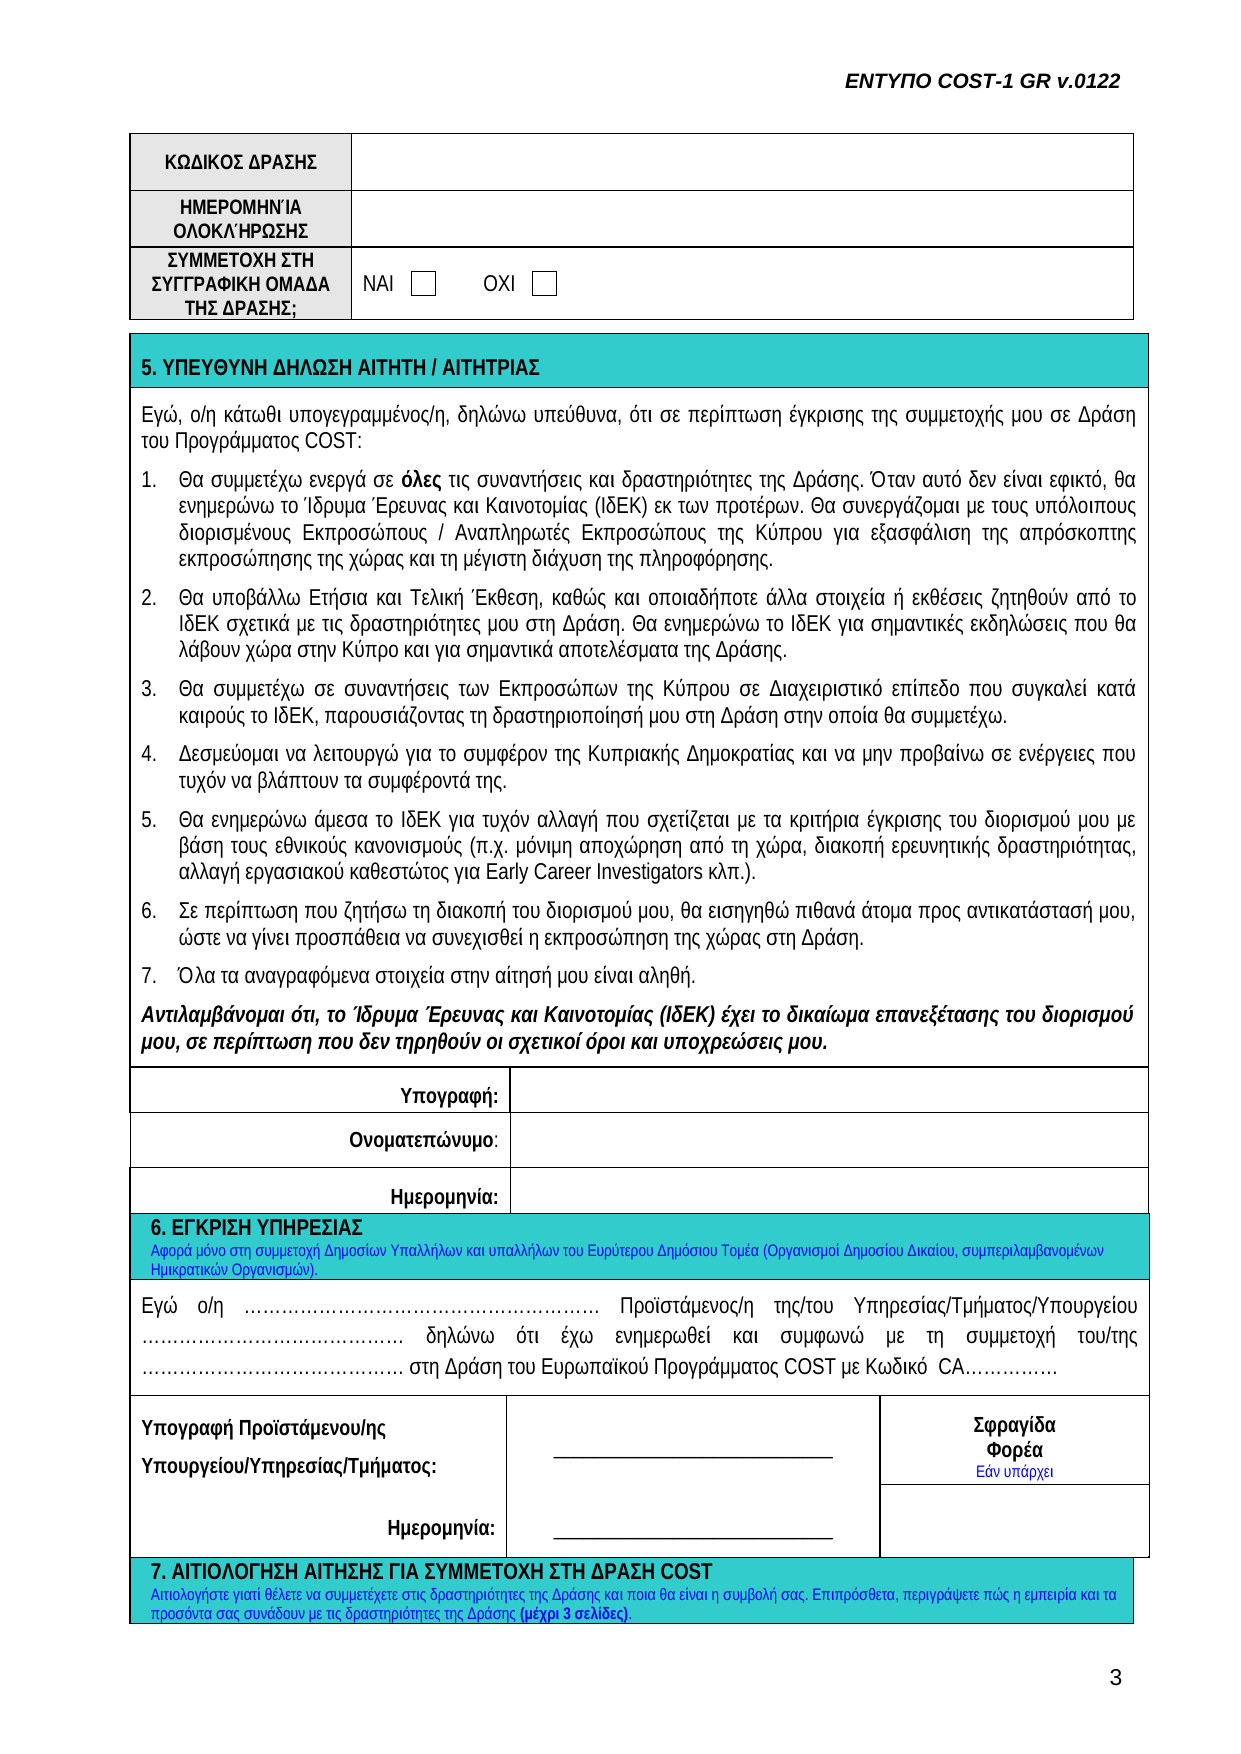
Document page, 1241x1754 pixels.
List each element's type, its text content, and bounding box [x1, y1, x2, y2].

table_cell Υπογραφή Προϊστάμενου/ης Υπουργείου/Υπηρεσίας/Τμήματος: [131, 1396, 506, 1484]
table_cell Ονοματεπώνυμο: [131, 1113, 510, 1167]
table_cell [511, 1113, 1148, 1167]
table_cell Σφραγίδα Φορέα Εάν υπάρχει [881, 1396, 1149, 1484]
table_cell Εγώ ο/η ………………………………………………… Προϊστάμενος/η της/του Υπηρεσίας/Τμήματος/Υπουργείου …………………………………… δηλώνω ότι έχω ενημερωθεί και συμφωνώ με τη συμμετοχή του/της …………………………………… στη Δράση του Ευρωπαϊκού Προγράμματος COST με Κωδικό CA…………… [131, 1280, 1149, 1395]
table_cell [511, 1068, 1148, 1112]
table_cell Υπογραφή: [131, 1068, 509, 1112]
table_cell [881, 1485, 1149, 1557]
table_cell 7. ΑΙΤΙΟΛΟΓΗΣΗ ΑΙΤΗΣΗΣ ΓΙΑ ΣΥΜΜΕΤΟΧΗ ΣΤΗ ΔΡΑΣΗ COST Αιτιολογήστε γιατί θέλετε να συμμετέχετε στις δραστηριότητες της Δράσης και ποια θα είναι η συμβολή σας. Επιπρόσθετα, περιγράψετε πώς η εμπειρία και τα προσόντα σας συνάδουν με τις δραστηριότητες της Δράσης (μέχρι 3 σελίδες). [131, 1558, 1133, 1623]
table_cell [352, 191, 1133, 246]
table_cell ΝΑΙ ΟΧΙ [352, 248, 1133, 319]
table_cell Ημερομηνία: [131, 1484, 506, 1557]
table_cell [511, 1168, 1148, 1213]
table_cell ____________________________ [507, 1396, 879, 1484]
table_cell Ημερομηνία ολοκλήρωσης [131, 191, 351, 246]
table_cell Συμμετοχη ΣΤΗ συγγραφικη ομαδα της δρασησ; [131, 248, 351, 319]
table_header 5. ΥΠΕΥΘΥΝΗ ΔΗΛΩΣΗ ΑΙΤΗΤΗ / ΑΙΤΗΤΡΙΑΣ [131, 334, 1148, 387]
table_cell ΚΩΔΙΚΟΣ ΔΡΑΣΗΣ [131, 134, 351, 190]
table_cell Ημερομηνία: [131, 1168, 510, 1213]
table_cell 6. ΕΓΚΡΙΣΗ ΥΠΗΡΕΣΙΑΣ Αφορά μόνο στη συμμετοχή Δημοσίων Υπαλλήλων και υπαλλήλων του Ευρύτερου Δημόσιου Τομέα (Οργανισμοί Δημοσίου Δικαίου, συμπεριλαμβανομένων Ημικρατικών Οργανισμών). [131, 1214, 1149, 1279]
table_cell Εγώ, ο/η κάτωθι υπογεγραμμένος/η, δηλώνω υπεύθυνα, ότι σε περίπτωση έγκρισης της συμμετοχής μου σε Δράση του Προγράμματος COST: Θα συμμετέχω ενεργά σε όλες τις συναντήσεις και δραστηριότητες της Δράσης. Όταν αυτό δεν είναι εφικτό, θα ενημερώνω το Ίδρυμα Έρευνας και Καινοτομίας (ΙδΕΚ) εκ των προτέρων. Θα συνεργάζομαι με τους υπόλοιπους διορισμένους Εκπροσώπους / Αναπληρωτές Εκπροσώπους της Κύπρου για εξασφάλιση της απρόσκοπτης εκπροσώπησης της χώρας και τη μέγιστη διάχυση της πληροφόρησης. Θα υποβάλλω Ετήσια και Τελική Έκθεση, καθώς και οποιαδήποτε άλλα στοιχεία ή εκθέσεις ζητηθούν από το ΙδΕΚ σχετικά με τις δραστηριότητες μου στη Δράση. Θα ενημερώνω το ΙδΕΚ για σημαντικές εκδηλώσεις που θα λάβουν χώρα στην Κύπρο και για σημαντικά αποτελέσματα της Δράσης. Θα συμμετέχω σε συναντήσεις των Εκπροσώπων της Κύπρου σε Διαχειριστικό επίπεδο που συγκαλεί κατά καιρούς το ΙδΕΚ, παρουσιάζοντας τη δραστηριοποίησή μου στη Δράση στην οποία θα συμμετέχω. Δεσμεύομαι να λειτουργώ για το συμφέρον της Κυπριακής Δημοκρατίας και να μην προβαίνω σε ενέργειες που τυχόν να βλάπτουν τα συμφέροντά της. Θα ενημερώνω άμεσα το ΙδΕΚ για τυχόν αλλαγή που σχετίζεται με τα κριτήρια έγκρισης του διορισμού μου με βάση τους εθνικούς κανονισμούς (π.χ. μόνιμη αποχώρηση από τη χώρα, διακοπή ερευνητικής δραστηριότητας, αλλαγή εργασιακού καθεστώτος για Early Career Investigators κλπ.). Σε περίπτωση που ζητήσω τη διακοπή του διορισμού μου, θα εισηγηθώ πιθανά άτομα προς αντικατάστασή μου, ώστε να γίνει προσπάθεια να συνεχισθεί η εκπροσώπηση της χώρας στη Δράση. Όλα τα αναγραφόμενα στοιχεία στην αίτησή μου είναι αληθή. Αντιλαμβάνομαι ότι, το Ίδρυμα Έρευνας και Καινοτομίας (ΙδΕΚ) έχει το δικαίωμα επανεξέτασης του διορισμού μου, σε περίπτωση που δεν τηρηθούν οι σχετικοί όροι και υποχρεώσεις μου. [131, 388, 1148, 1066]
table_cell [352, 134, 1133, 190]
table_cell ____________________________ [507, 1484, 879, 1557]
